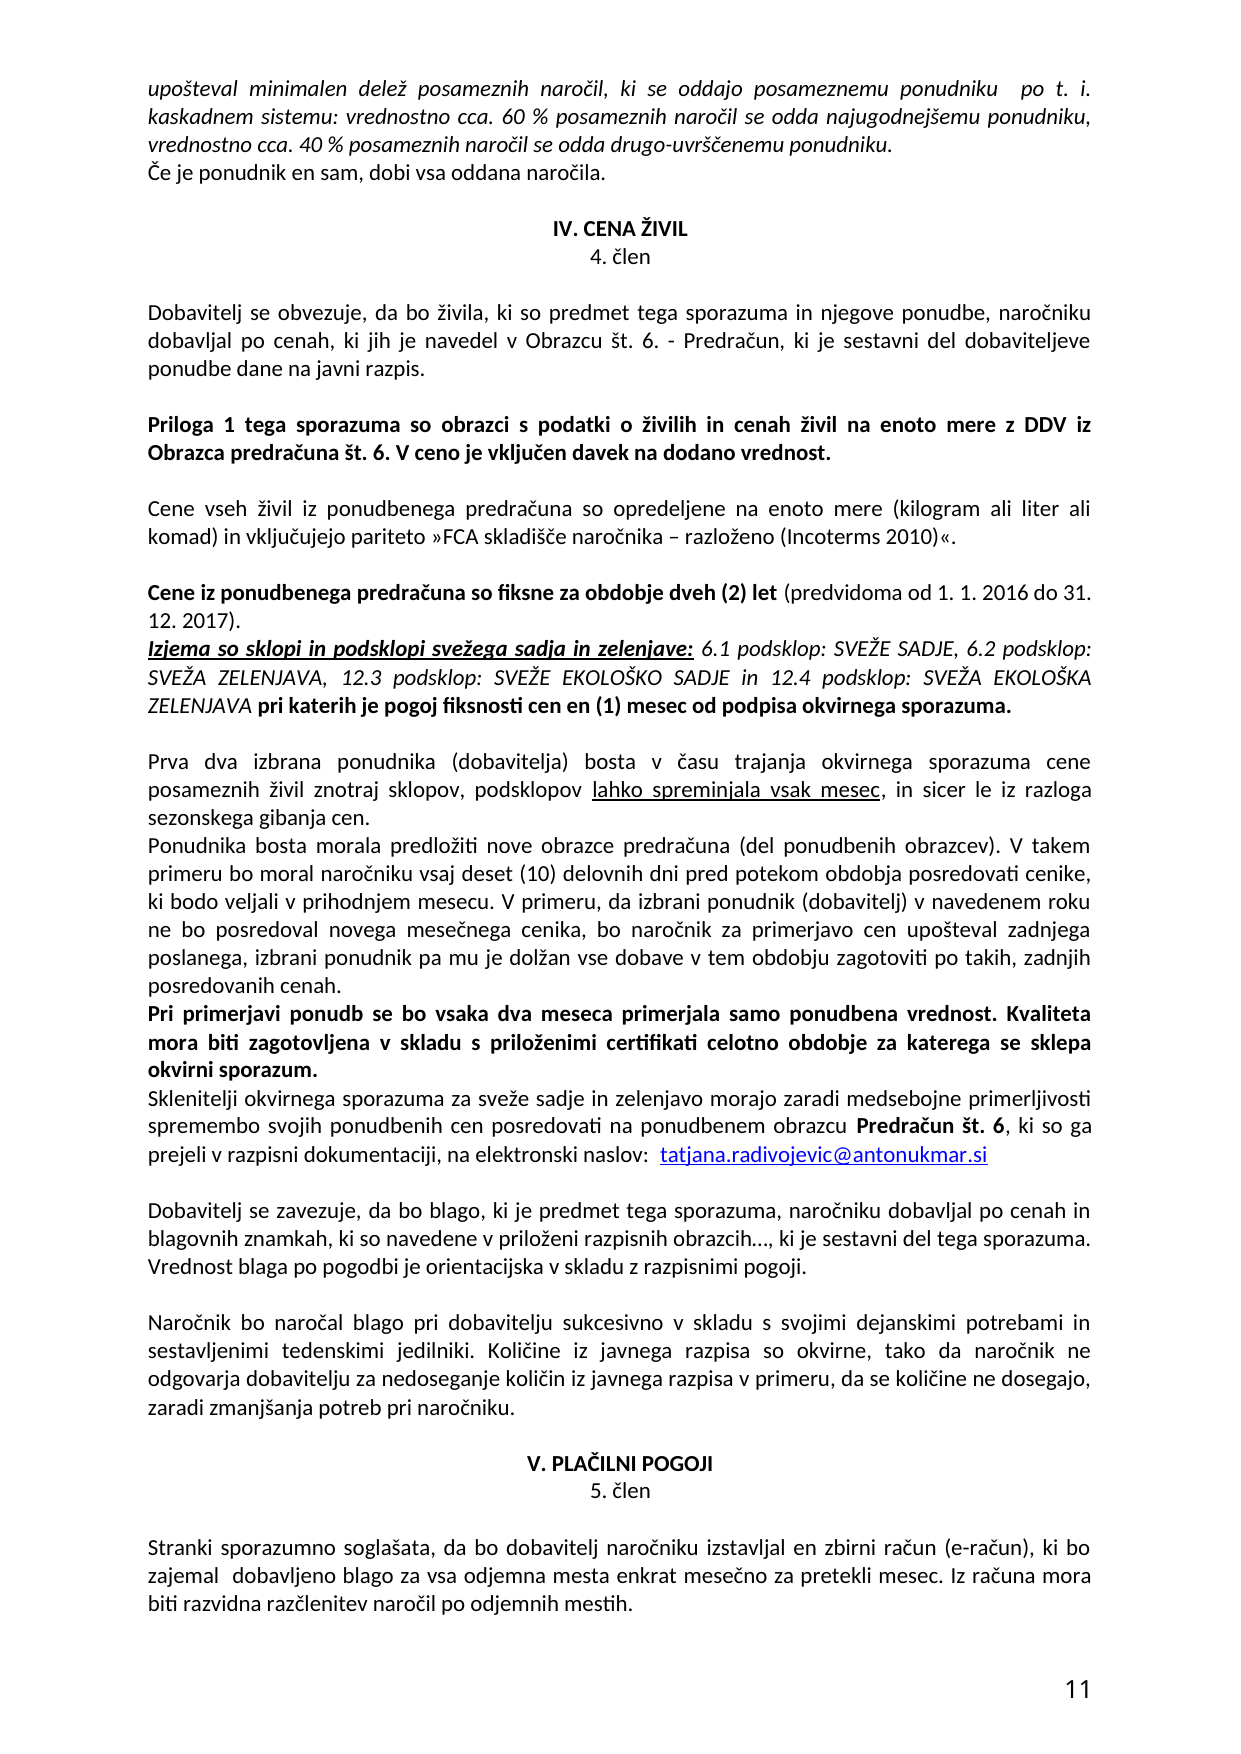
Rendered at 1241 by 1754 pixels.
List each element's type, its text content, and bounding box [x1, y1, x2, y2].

text 4. člen [148, 242, 1093, 270]
text Prva dva izbrana ponudnika (dobavitelja) bosta v času trajanja okvirnega sporazuma cene posameznih živil znotraj sklopov, podsklopov lahko spreminjala vsak mesec, in sicer le iz razloga sezonskega gibanja cen. [148, 747, 1093, 831]
text Izjema so sklopi in podsklopi svežega sadja in zelenjave: 6.1 podsklop: SVEŽE SADJE, 6.2 podsklop: SVEŽA ZELENJAVA, 12.3 podsklop: SVEŽE EKOLOŠKO SADJE in 12.4 podsklop: SVEŽA EKOLOŠKA ZELENJAVA pri katerih je pogoj fiksnosti cen en (1) mesec od podpisa okvirnega sporazuma. [148, 634, 1093, 719]
text Dobavitelj se obvezuje, da bo živila, ki so predmet tega sporazuma in njegove ponudbe, naročniku dobavljal po cenah, ki jih je navedel v Obrazcu št. 6. - Predračun, ki je sestavni del dobaviteljeve ponudbe dane na javni razpis. [148, 298, 1093, 382]
text Naročnik bo naročal blago pri dobavitelju sukcesivno v skladu s svojimi dejanskimi potrebami in sestavljenimi tedenskimi jedilniki. Količine iz javnega razpisa so okvirne, tako da naročnik ne odgovarja dobavitelju za nedoseganje količin iz javnega razpisa v primeru, da se količine ne dosegajo, zaradi zmanjšanja potreb pri naročniku. [148, 1308, 1093, 1421]
text Stranki sporazumno soglašata, da bo dobavitelj naročniku izstavljal en zbirni račun (e-račun), ki bo zajemal dobavljeno blago za vsa odjemna mesta enkrat mesečno za pretekli mesec. Iz računa mora biti razvidna razčlenitev naročil po odjemnih mestih. [148, 1533, 1093, 1617]
text Dobavitelj se zavezuje, da bo blago, ki je predmet tega sporazuma, naročniku dobavljal po cenah in blagovnih znamkah, ki so navedene v priloženi razpisnih obrazcih…, ki je sestavni del tega sporazuma. Vrednost blaga po pogodbi je orientacijska v skladu z razpisnimi pogoji. [148, 1196, 1093, 1281]
text Pri primerjavi ponudb se bo vsaka dva meseca primerjala samo ponudbena vrednost. Kvaliteta mora biti zagotovljena v skladu s priloženimi certifikati celotno obdobje za katerega se sklepa okvirni sporazum. [148, 999, 1093, 1084]
text Ponudnika bosta morala predložiti nove obrazce predračuna (del ponudbenih obrazcev). V takem primeru bo moral naročniku vsaj deset (10) delovnih dni pred potekom obdobja posredovati cenike, ki bodo veljali v prihodnjem mesecu. V primeru, da izbrani ponudnik (dobavitelj) v navedenem roku ne bo posredoval novega mesečnega cenika, bo naročnik za primerjavo cen upošteval zadnjega poslanega, izbrani ponudnik pa mu je dolžan vse dobave v tem obdobju zagotoviti po takih, zadnjih posredovanih cenah. [148, 831, 1093, 999]
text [148, 74, 1093, 158]
text IV. CENA ŽIVIL [148, 214, 1093, 242]
text V. PLAČILNI POGOJI [148, 1449, 1093, 1477]
text Sklenitelji okvirnega sporazuma za sveže sadje in zelenjavo morajo zaradi medsebojne primerljivosti spremembo svojih ponudbenih cen posredovati na ponudbenem obrazcu Predračun št. 6, ki so ga prejeli v razpisni dokumentaciji, na elektronski naslov: tatjana.radivojevic@antonukmar.si [148, 1084, 1093, 1168]
text Cene vseh živil iz ponudbenega predračuna so opredeljene na enoto mere (kilogram ali liter ali komad) in vključujejo pariteto »FCA skladišče naročnika – razloženo (Incoterms 2010)«. [148, 494, 1093, 550]
text Priloga 1 tega sporazuma so obrazci s podatki o živilih in cenah živil na enoto mere z DDV iz Obrazca predračuna št. 6. V ceno je vključen davek na dodano vrednost. [148, 410, 1093, 466]
text Cene iz ponudbenega predračuna so fiksne za obdobje dveh (2) let (predvidoma od 1. 1. 2016 do 31. 12. 2017). [148, 578, 1093, 634]
text 5. člen [148, 1477, 1093, 1505]
text Če je ponudnik en sam, dobi vsa oddana naročila. [148, 158, 1093, 186]
